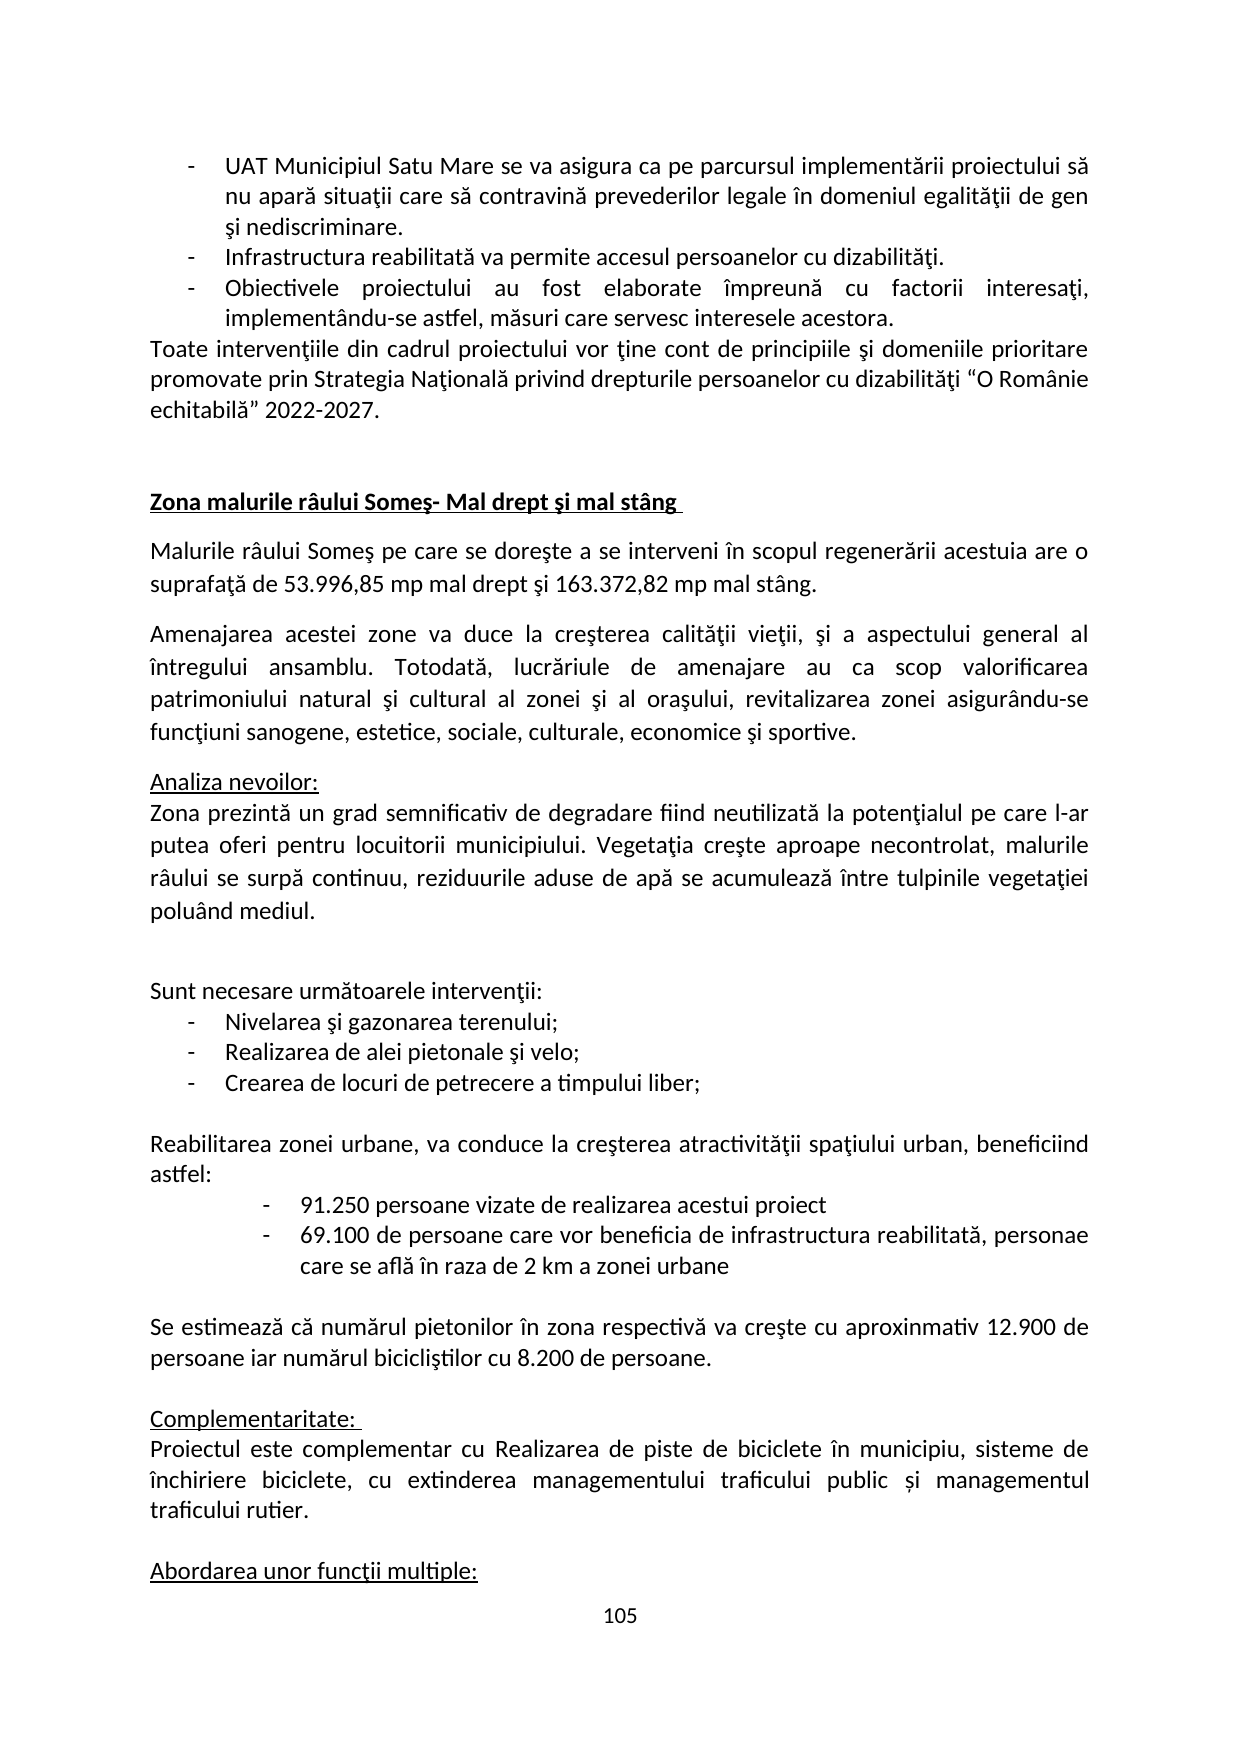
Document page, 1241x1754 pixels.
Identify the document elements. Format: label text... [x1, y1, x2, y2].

text Zona prezintă un grad semnificativ de degradare fiind neutilizată la potenţialul pe care l-ar putea oferi pentru locuitorii municipiului. Vegetaţia creşte aproape necontrolat, malurile râului se surpă continuu, reziduurile aduse de apă se acumulează între tulpinile vegetaţiei poluând mediul. [150, 797, 1090, 926]
list Realizarea de alei pietonale şi velo; [187, 1037, 1090, 1067]
text Reabilitarea zonei urbane, va conduce la creşterea atractivităţii spaţiului urban, beneficiind astfel: [150, 1128, 1090, 1189]
text Malurile râului Someş pe care se doreşte a se interveni în scopul regenerării acestuia are o suprafaţă de 53.996,85 mp mal drept şi 163.372,82 mp mal stâng. [150, 535, 1090, 599]
text Analiza nevoilor: [150, 766, 1090, 797]
text Toate intervenţiile din cadrul proiectului vor ţine cont de principiile şi domeniile prioritare promovate prin Strategia Naţională privind drepturile persoanelor cu dizabilităţi “O Românie echitabilă” 2022-2027. [150, 333, 1090, 425]
list Nivelarea şi gazonarea terenului; [187, 1006, 1090, 1037]
text Zona malurile râului Someş- Mal drept şi mal stâng [150, 486, 1090, 516]
list UAT Municipiul Satu Mare se va asigura ca pe parcursul implementării proiectului să nu apară situaţii care să contravină prevederilor legale în domeniul egalităţii de gen şi nediscriminare. [187, 150, 1090, 242]
text Proiectul este complementar cu Realizarea de piste de biciclete în municipiu, sisteme de închiriere biciclete, cu extinderea managementului traficului public şi managementul traficului rutier. [150, 1433, 1090, 1525]
list Crearea de locuri de petrecere a timpului liber; [187, 1067, 1090, 1098]
text Sunt necesare următoarele intervenţii: [150, 976, 1090, 1006]
text Abordarea unor funcţii multiple: [150, 1555, 1090, 1586]
list 69.100 de persoane care vor beneficia de infrastructura reabilitată, personae care se află în raza de 2 km a zonei urbane [262, 1220, 1090, 1281]
list 91.250 persoane vizate de realizarea acestui proiect [262, 1189, 1090, 1220]
list Infrastructura reabilitată va permite accesul persoanelor cu dizabilităţi. [187, 242, 1090, 272]
text Amenajarea acestei zone va duce la creşterea calităţii vieţii, şi a aspectului general al întregului ansamblu. Totodată, lucrăriule de amenajare au ca scop valorificarea patrimoniului natural şi cultural al zonei şi al oraşului, revitalizarea zonei asigurându-se funcţiuni sanogene, estetice, sociale, culturale, economice şi sportive. [150, 618, 1090, 747]
list Obiectivele proiectului au fost elaborate împreună cu factorii interesaţi, implementându-se astfel, măsuri care servesc interesele acestora. [187, 272, 1090, 333]
text Se estimează că numărul pietonilor în zona respectivă va creşte cu aproxinmativ 12.900 de persoane iar numărul bicicliştilor cu 8.200 de persoane. [150, 1311, 1090, 1372]
text Complementaritate: [150, 1403, 1090, 1433]
